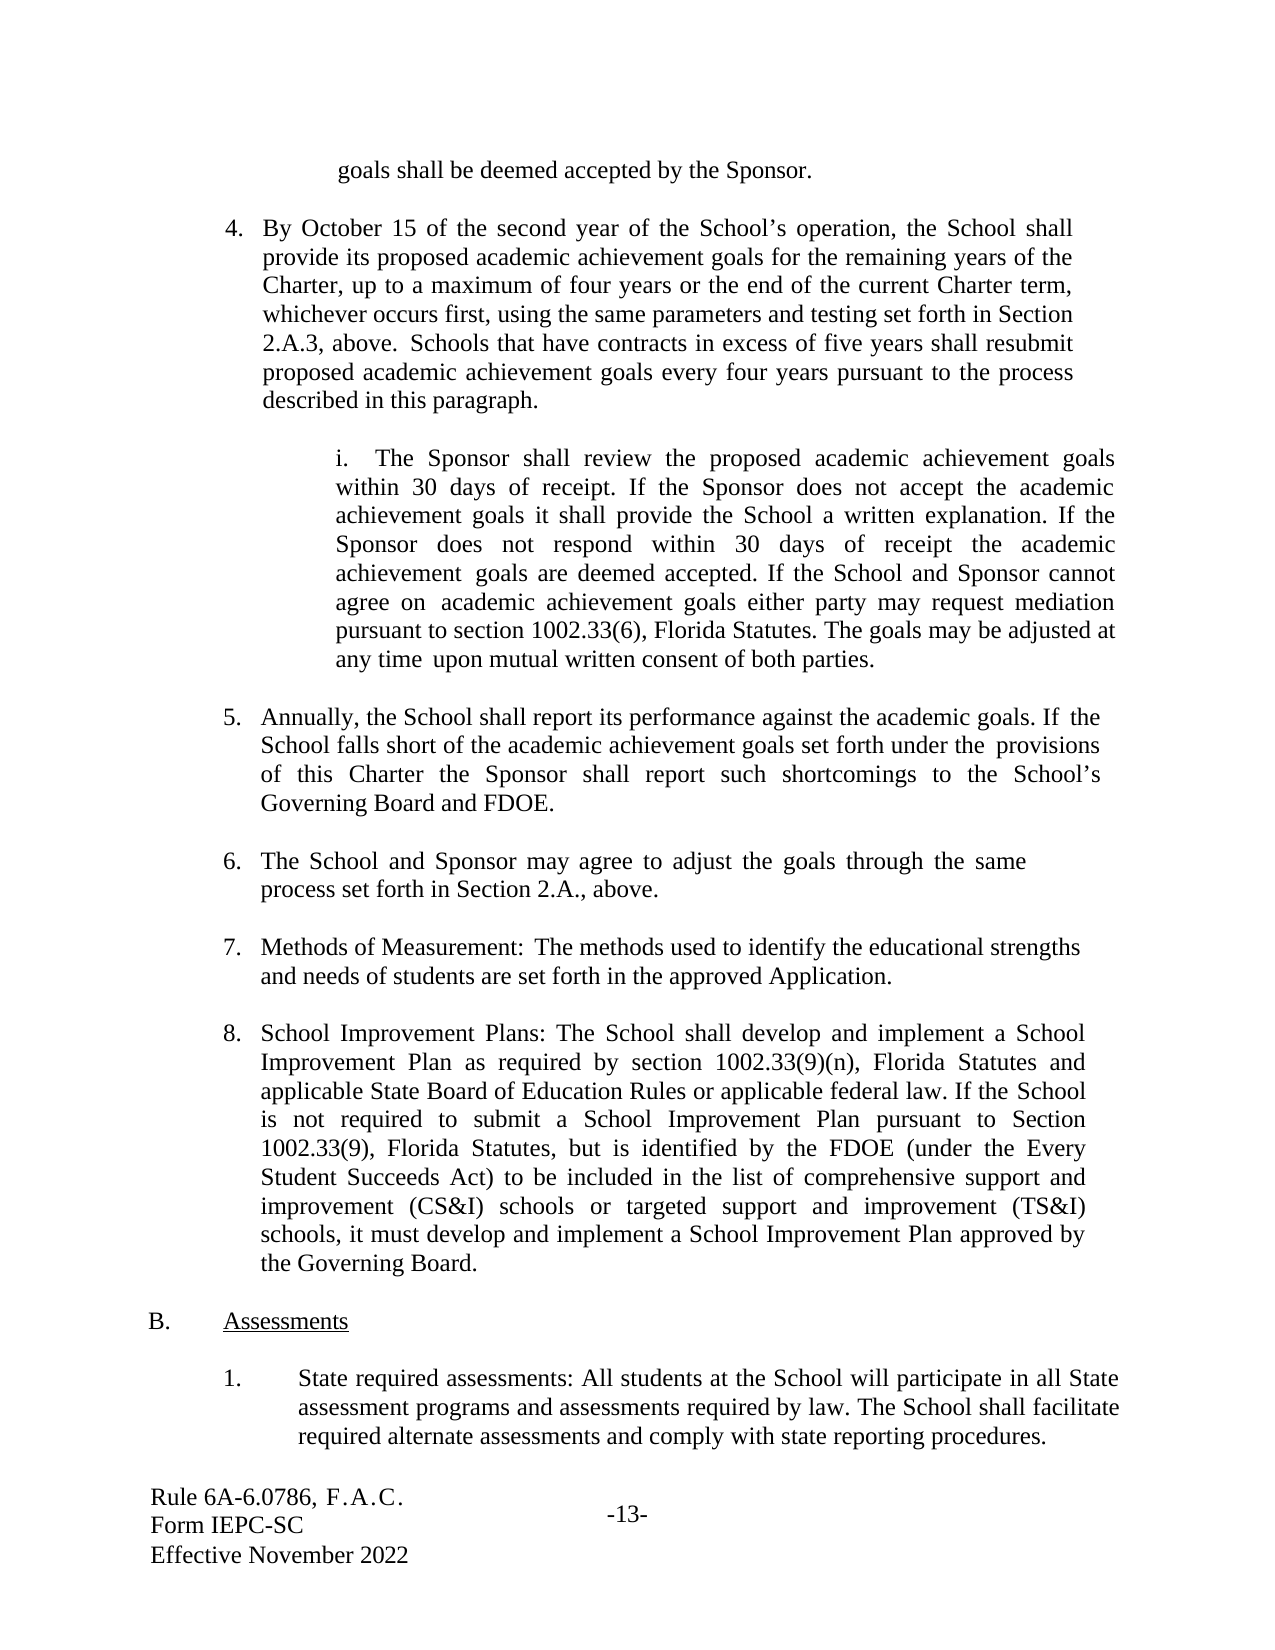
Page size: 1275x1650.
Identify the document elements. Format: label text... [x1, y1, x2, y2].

list The School and Sponsor may agree to adjust the goals through the same process set forth in Section 2.A., above. [223, 846, 1031, 903]
list Annually, the School shall report its performance against the academic goals. If the School falls short of the academic achievement goals set forth under the provisions of this Charter the Sponsor shall report such shortcomings to the School’s Governing Board and FDOE. [223, 702, 1101, 817]
text goals shall be deemed accepted by the Sponsor. [337, 156, 1146, 184]
list The Sponsor shall review the proposed academic achievement goals within 30 days of receipt. If the Sponsor does not accept the academic achievement goals it shall provide the School a written explanation. If the Sponsor does not respond within 30 days of receipt the academic achievement goals are deemed accepted. If the School and Sponsor cannot agree on academic achievement goals either party may request mediation pursuant to section 1002.33(6), Florida Statutes. The goals may be adjusted at any time upon mutual written consent of both parties. [335, 443, 1116, 673]
list Methods of Measurement: The methods used to identify the educational strengths and needs of students are set forth in the approved Application. [223, 932, 1120, 989]
list By October 15 of the second year of the School’s operation, the School shall provide its proposed academic achievement goals for the remaining years of the Charter, up to a maximum of four years or the end of the current Charter term, whichever occurs first, using the same parameters and testing set forth in Section 2.A.3, above. Schools that have contracts in excess of five years shall resubmit proposed academic achievement goals every four years pursuant to the process described in this paragraph. [225, 213, 1074, 414]
list School Improvement Plans: The School shall develop and implement a School Improvement Plan as required by section 1002.33(9)(n), Florida Statutes and applicable State Board of Education Rules or applicable federal law. If the School is not required to submit a School Improvement Plan pursuant to Section 1002.33(9), Florida Statutes, but is identified by the FDOE (under the Every Student Succeeds Act) to be included in the list of comprehensive support and improvement (CS&I) schools or targeted support and improvement (TS&I) schools, it must develop and implement a School Improvement Plan approved by the Governing Board. [223, 1018, 1086, 1277]
list Assessments [148, 1306, 1146, 1334]
list State required assessments: All students at the School will participate in all State assessment programs and assessments required by law. The School shall facilitate required alternate assessments and comply with state reporting procedures. [223, 1363, 1120, 1449]
